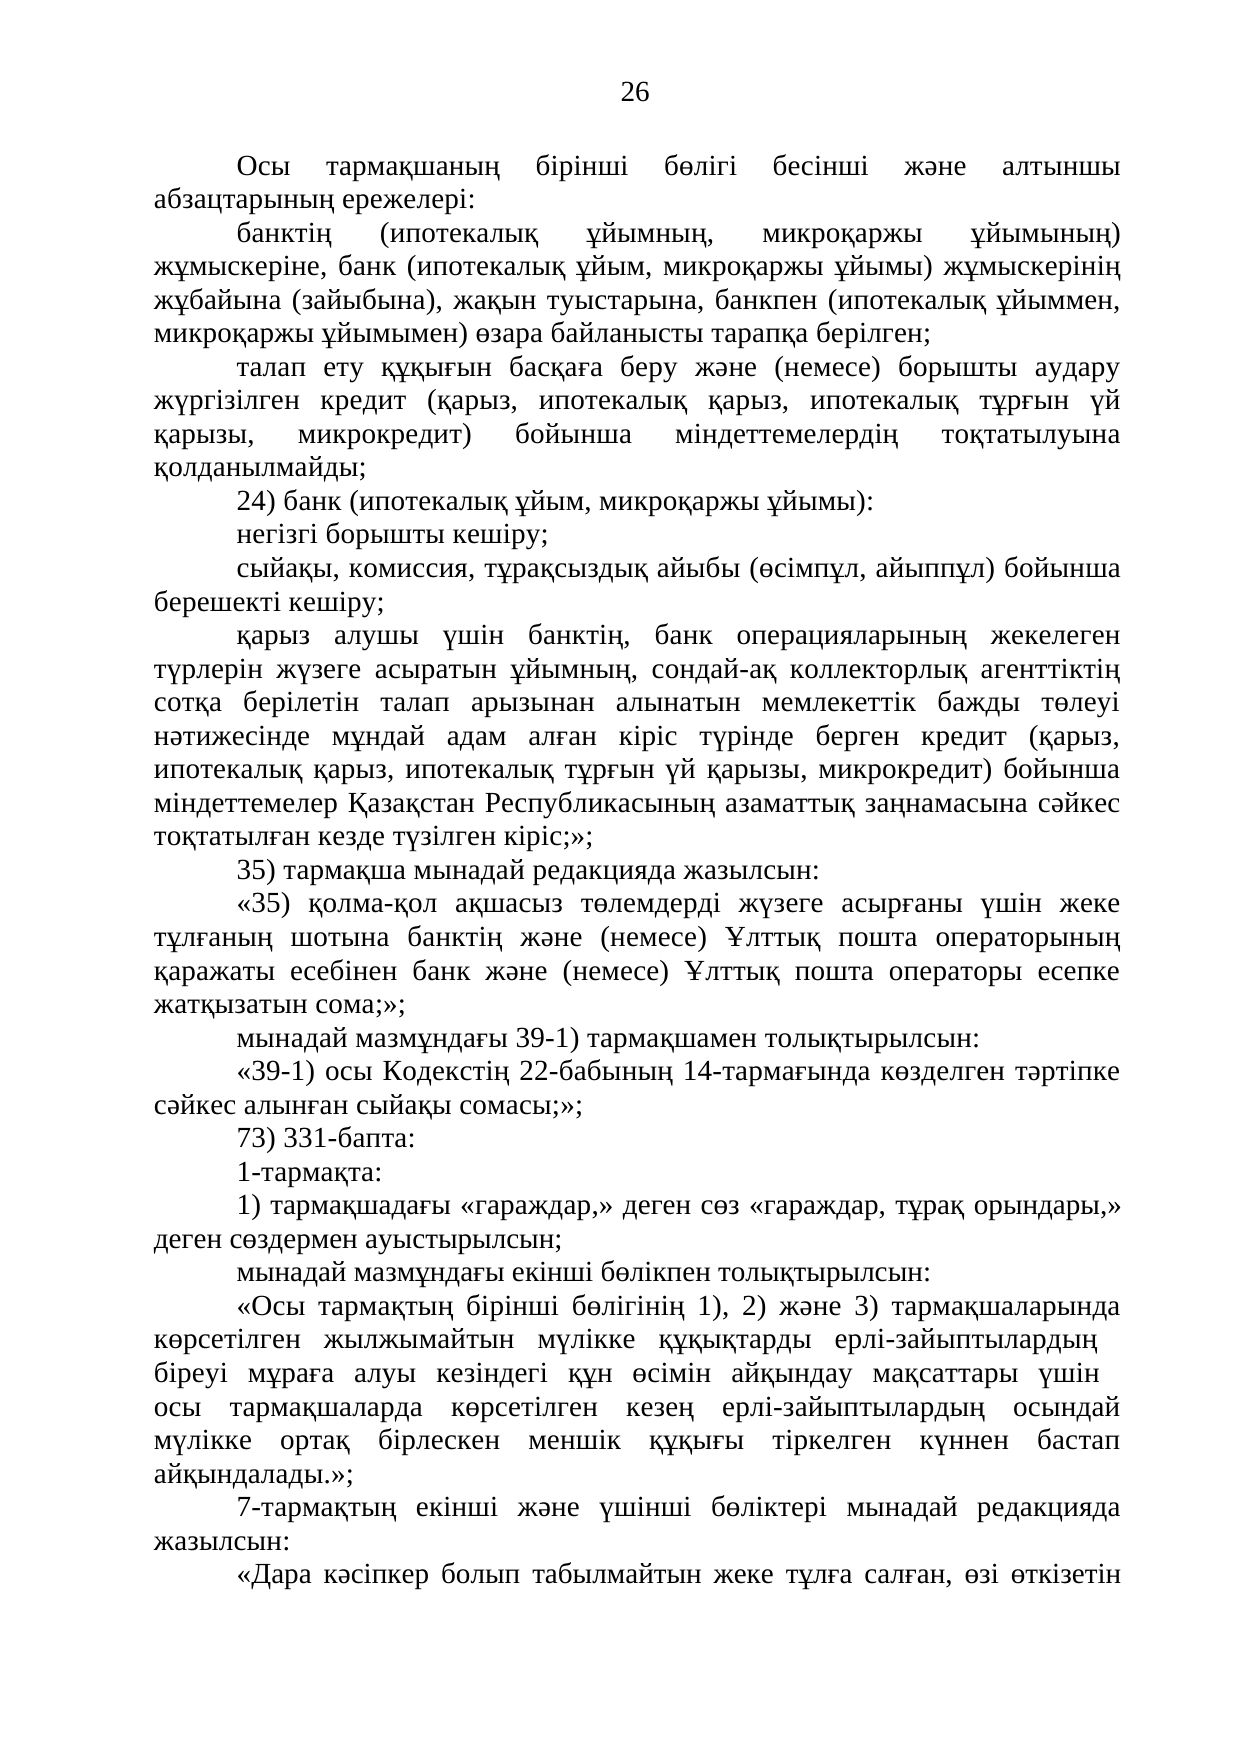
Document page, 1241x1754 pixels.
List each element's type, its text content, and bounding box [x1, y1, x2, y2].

text «39-1) осы Кодекстің 22-бабының 14-тармағында көзделген тәртіпке сәйкес алынған сыйақы сомасы;»; [154, 1053, 1122, 1120]
text «35) қолма-қол ақшасыз төлемдерді жүзеге асырғаны үшін жеке тұлғаның шотына банктің және (немесе) Ұлттық пошта операторының қаражаты есебінен банк және (немесе) Ұлттық пошта операторы есепке жатқызатын сома;»; [154, 886, 1122, 1020]
text 1-тармақта: [154, 1154, 1122, 1187]
text мынадай мазмұндағы екінші бөлікпен толықтырылсын: [154, 1254, 1122, 1288]
text 7-тармақтың екінші және үшінші бөліктері мынадай редакцияда жазылсын: [154, 1489, 1122, 1556]
text банктің (ипотекалық ұйымның, микроқаржы ұйымының) жұмыскеріне, банк (ипотекалық ұйым, микроқаржы ұйымы) жұмыскерінің жұбайына (зайыбына), жақын туыстарына, банкпен (ипотекалық ұйыммен, микроқаржы ұйымымен) өзара байланысты тарапқа берілген; [154, 215, 1122, 349]
text негізгі борышты кешіру; [154, 517, 1122, 550]
text 35) тармақша мынадай редакцияда жазылсын: [154, 852, 1122, 886]
text талап ету құқығын басқаға беру және (немесе) борышты аудару жүргізілген кредит (қарыз, ипотекалық қарыз, ипотекалық тұрғын үй қарызы, микрокредит) бойынша міндеттемелердің тоқтатылуына қолданылмайды; [154, 349, 1122, 483]
text қарыз алушы үшін банктің, банк операцияларының жекелеген түрлерін жүзеге асыратын ұйымның, сондай-ақ коллекторлық агенттіктің сотқа берілетін талап арызынан алынатын мемлекеттік бажды төлеуі нәтижесінде мұндай адам алған кіріс түрінде берген кредит (қарыз, ипотекалық қарыз, ипотекалық тұрғын үй қарызы, микрокредит) бойынша міндеттемелер Қазақстан Республикасының азаматтық заңнамасына сәйкес тоқтатылған кезде түзілген кіріс;»; [154, 617, 1122, 852]
text «Осы тармақтың бірінші бөлігінің 1), 2) және 3) тармақшаларында көрсетілген жылжымайтын мүлікке құқықтарды ерлі-зайыптылардың біреуі мұраға алуы кезіндегі құн өсімін айқындау мақсаттары үшін осы тармақшаларда көрсетілген кезең ерлі-зайыптылардың осындай мүлікке ортақ бірлескен меншік құқығы тіркелген күннен бастап айқындалады.»; [154, 1288, 1122, 1489]
text 73) 331-бапта: [154, 1120, 1122, 1154]
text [154, 1556, 1122, 1590]
text 24) банк (ипотекалық ұйым, микроқаржы ұйымы): [154, 483, 1122, 517]
text 1) тармақшадағы «гараждар,» деген сөз «гараждар, тұрақ орындары,» деген сөздермен ауыстырылсын; [154, 1187, 1122, 1254]
text мынадай мазмұндағы 39-1) тармақшамен толықтырылсын: [154, 1020, 1122, 1053]
text сыйақы, комиссия, тұрақсыздық айыбы (өсімпұл, айыппұл) бойынша берешекті кешіру; [154, 550, 1122, 617]
text Осы тармақшаның бірінші бөлігі бесінші және алтыншы абзацтарының ережелері: [154, 148, 1122, 215]
